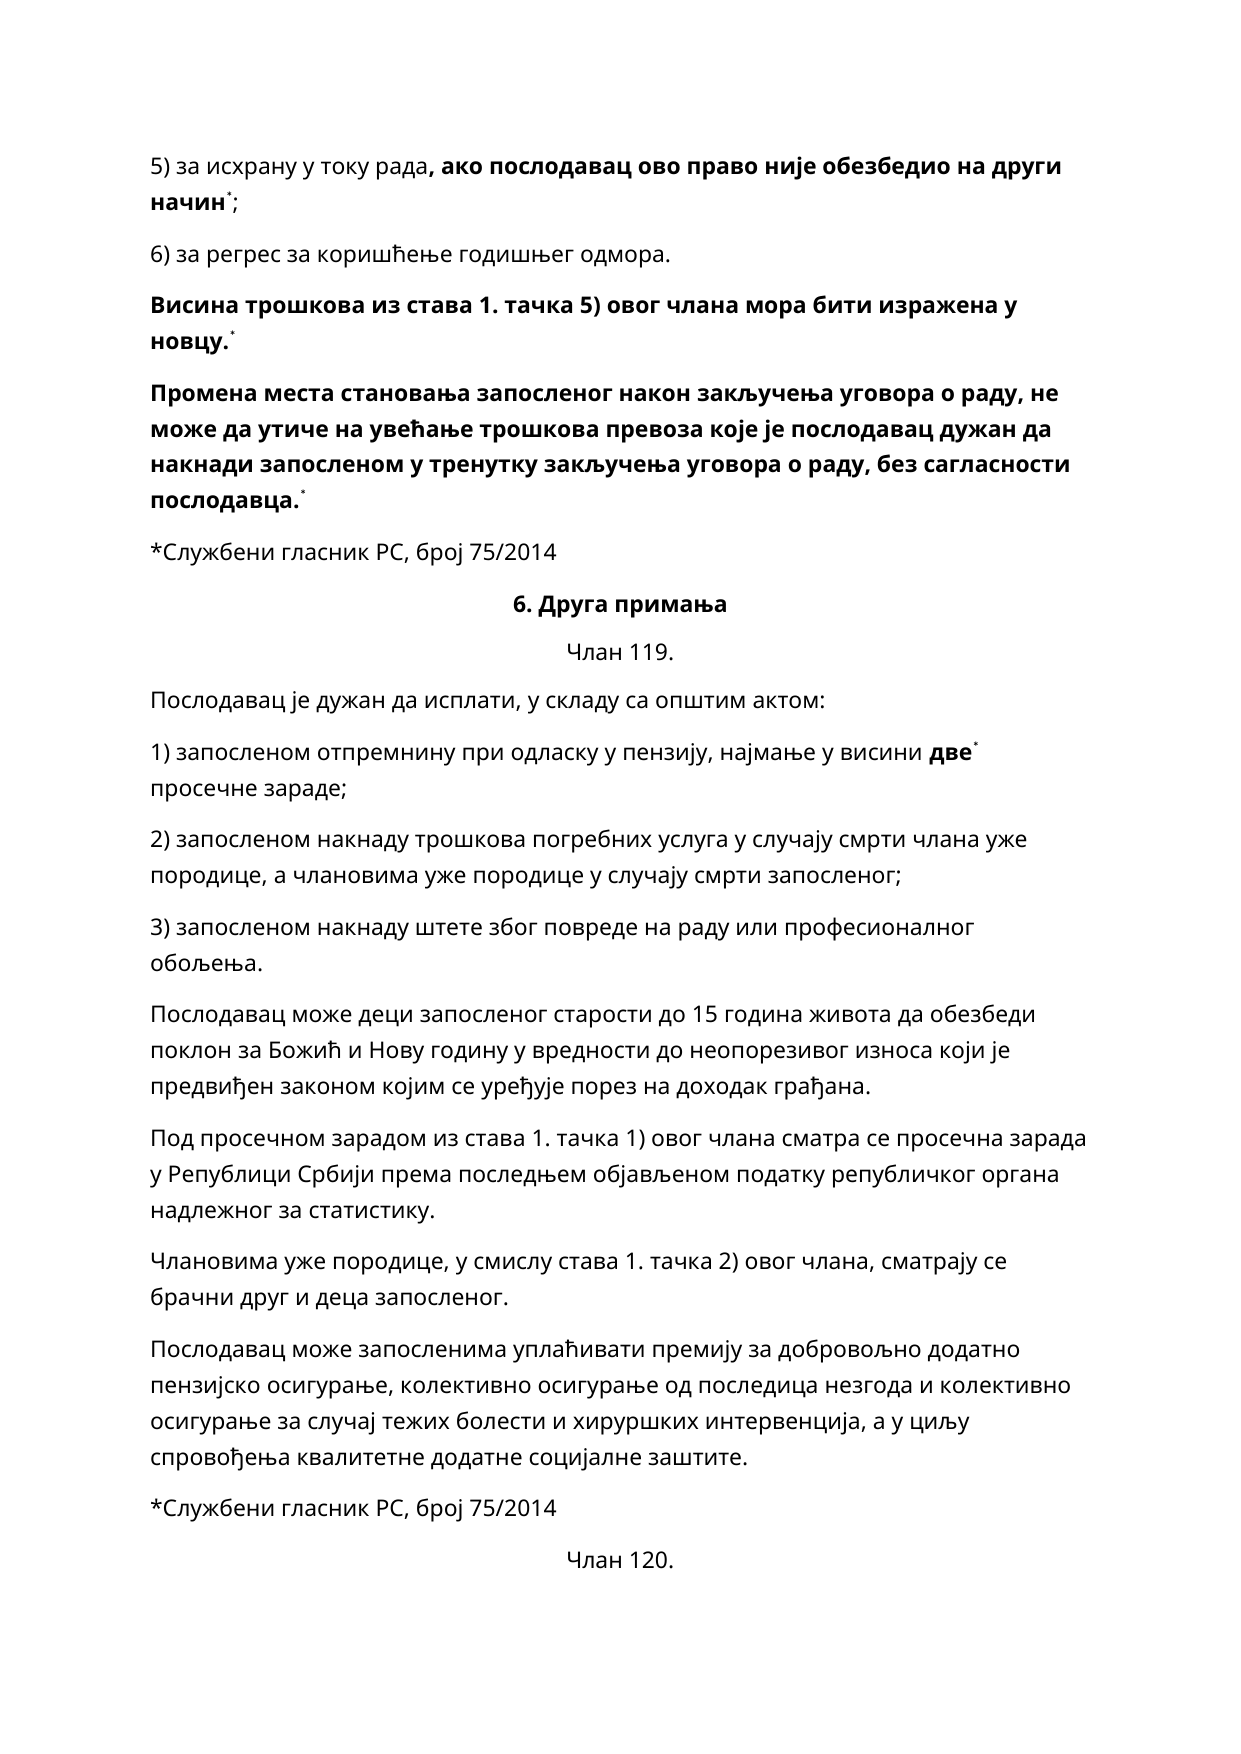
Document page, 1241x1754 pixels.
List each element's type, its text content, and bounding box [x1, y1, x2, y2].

text Послодавац је дужан да исплати, у складу са општим актом: [150, 684, 1090, 716]
text Члановима уже породице, у смислу става 1. тачка 2) овог члана, сматрају се брачни друг и деца запосленог. [150, 1245, 1090, 1312]
text 3) запосленом накнаду штете због повреде на раду или професионалног обољења. [150, 911, 1090, 978]
text 2) запосленом накнаду трошкова погребних услуга у случају смрти члана уже породице, а члановима уже породице у случају смрти запосленог; [150, 823, 1090, 891]
text *Службени гласник РС, број 75/2014 [150, 536, 1090, 567]
text 1) запосленом отпремнину при одласку у пензију, најмање у висини две* просечне зараде; [150, 736, 1090, 803]
text *Службени гласник РС, број 75/2014 [150, 1492, 1090, 1523]
text Члан 119. [150, 636, 1090, 667]
text Члан 120. [150, 1544, 1090, 1575]
text 6) за регрес за коришћење годишњег одмора. [150, 237, 1090, 269]
text 6. Друга примања [150, 587, 1090, 619]
text Послодавац може деци запосленог старости до 15 година живота да обезбеди поклон за Божић и Нову годину у вредности до неопорезивог износа који је предвиђен законом којим се уређује порез на доходак грађана. [150, 998, 1090, 1102]
text 5) за исхрану у току рада, ако послодавац ово право није обезбедио на други начин*; [150, 150, 1090, 217]
text Под просечном зарадом из става 1. тачка 1) овог члана сматра се просечна зарада у Републици Србији према последњем објављеном податку републичког органа надлежног за статистику. [150, 1122, 1090, 1225]
text Висина трошкова из става 1. тачка 5) овог члана мора бити изражена у новцу.* [150, 289, 1090, 356]
text Промена места становања запосленог након закључења уговора о раду, не може да утиче на увећање трошкова превоза које је послодавац дужан да накнади запосленом у тренутку закључења уговора о раду, без сагласности послодавца.* [150, 377, 1090, 516]
text Послодавац може запосленима уплаћивати премију за добровољно додатно пензијско осигурање, колективно осигурање од последица незгода и колективно осигурање за случај тежих болести и хируршких интервенција, а у циљу спровођења квалитетне додатне социјалне заштите. [150, 1333, 1090, 1472]
